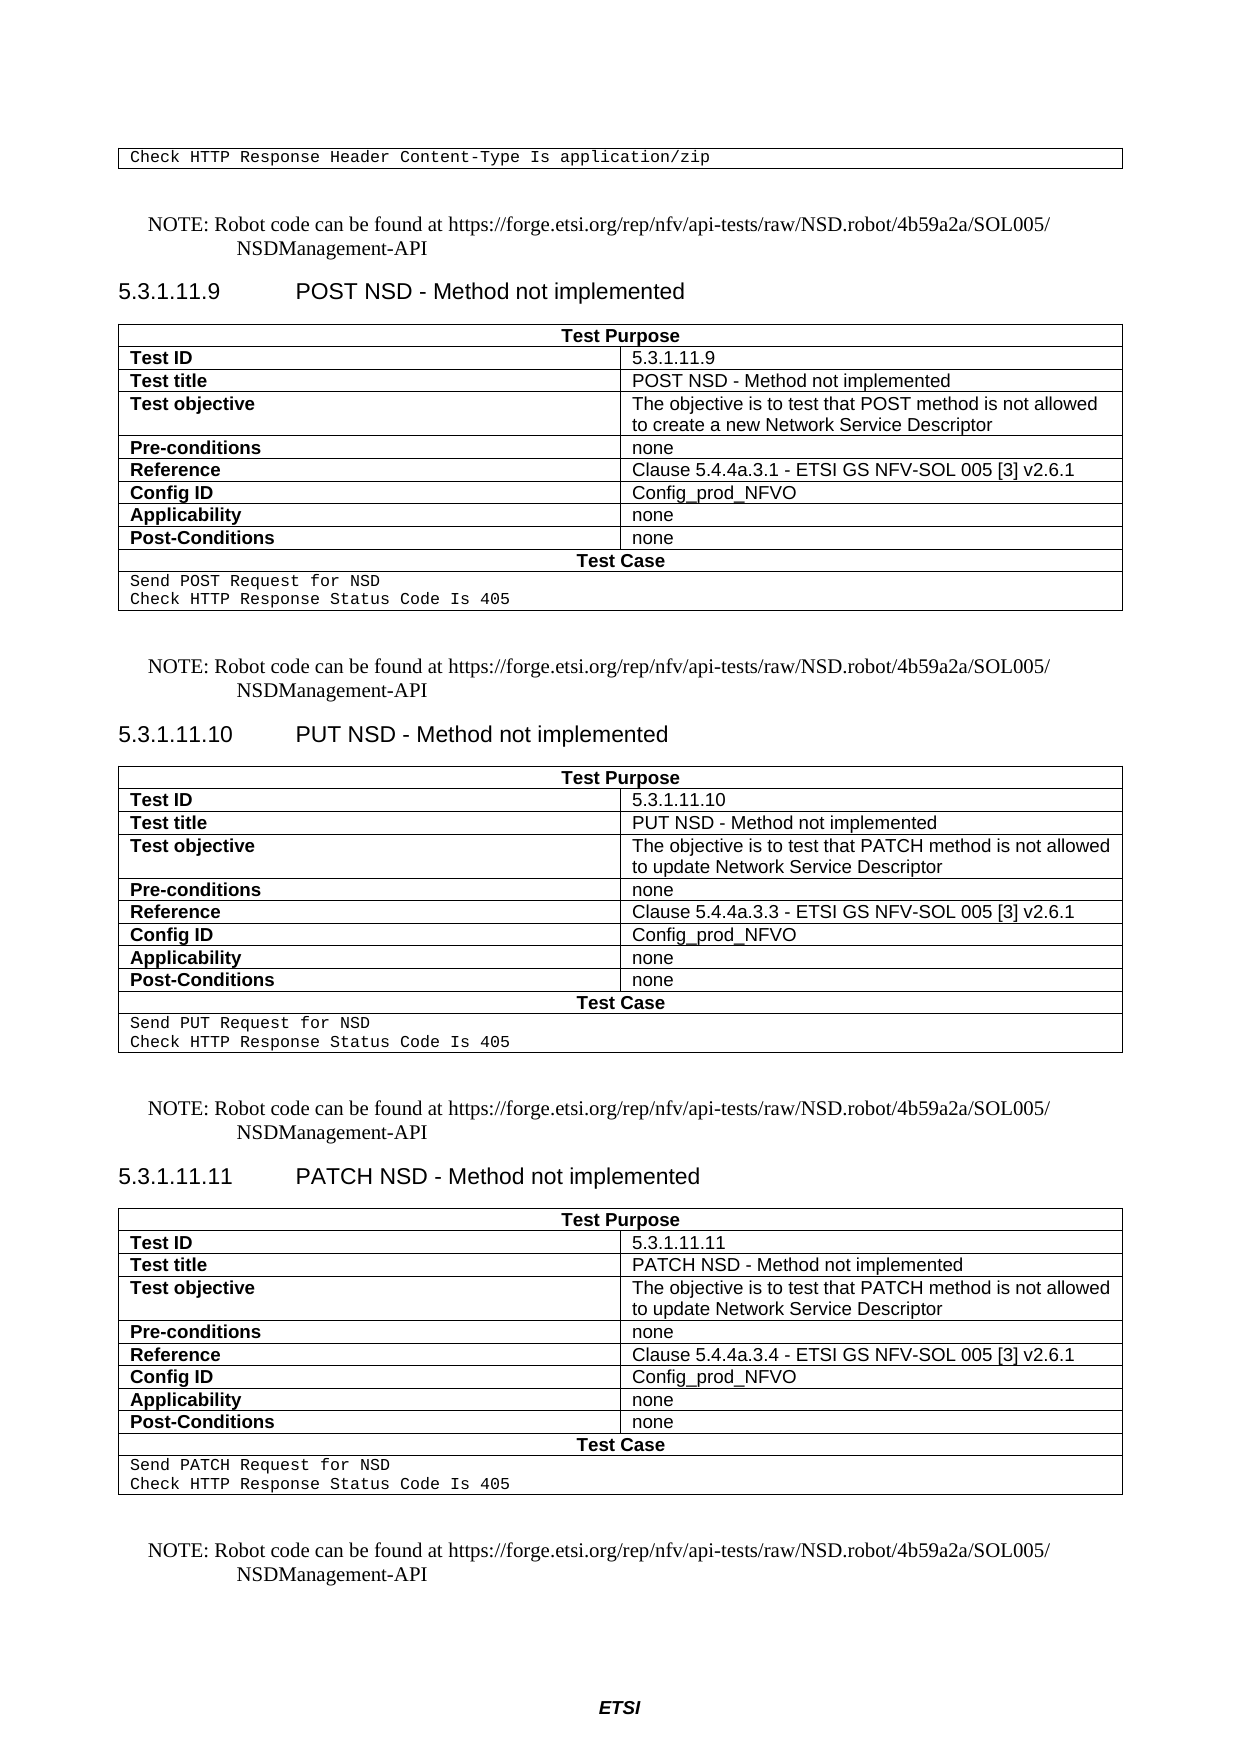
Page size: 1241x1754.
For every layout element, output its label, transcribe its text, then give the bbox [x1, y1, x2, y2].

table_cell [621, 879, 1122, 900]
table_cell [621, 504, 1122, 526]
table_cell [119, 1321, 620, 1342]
subtitle 5.3.1.11.10 PUT NSD - Method not implemented [118, 721, 1122, 747]
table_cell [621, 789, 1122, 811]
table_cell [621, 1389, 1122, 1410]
text NOTE: Robot code can be found at https://forge.etsi.org/rep/nfv/api-tests/raw/NSD.robot/4b59a2a/SOL005/NSDManagement-API [148, 1096, 1122, 1144]
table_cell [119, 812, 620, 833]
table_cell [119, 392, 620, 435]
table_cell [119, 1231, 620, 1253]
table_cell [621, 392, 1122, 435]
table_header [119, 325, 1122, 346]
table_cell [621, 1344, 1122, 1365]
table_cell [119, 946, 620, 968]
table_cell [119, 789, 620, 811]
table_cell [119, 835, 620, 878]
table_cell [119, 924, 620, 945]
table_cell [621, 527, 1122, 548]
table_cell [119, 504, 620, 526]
subtitle 5.3.1.11.11 PATCH NSD - Method not implemented [118, 1163, 1122, 1189]
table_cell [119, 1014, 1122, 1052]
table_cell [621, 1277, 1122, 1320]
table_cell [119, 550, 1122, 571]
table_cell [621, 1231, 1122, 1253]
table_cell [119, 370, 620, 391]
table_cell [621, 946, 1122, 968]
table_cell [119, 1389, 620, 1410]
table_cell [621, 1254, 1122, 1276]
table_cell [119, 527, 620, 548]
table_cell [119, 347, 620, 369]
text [148, 1538, 1122, 1586]
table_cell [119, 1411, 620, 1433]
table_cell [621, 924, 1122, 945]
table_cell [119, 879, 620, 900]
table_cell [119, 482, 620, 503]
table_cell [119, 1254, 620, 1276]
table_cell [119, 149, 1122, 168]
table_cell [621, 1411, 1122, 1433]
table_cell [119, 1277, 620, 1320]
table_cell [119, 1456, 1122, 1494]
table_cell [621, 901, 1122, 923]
text NOTE: Robot code can be found at https://forge.etsi.org/rep/nfv/api-tests/raw/NSD.robot/4b59a2a/SOL005/NSDManagement-API [148, 654, 1122, 702]
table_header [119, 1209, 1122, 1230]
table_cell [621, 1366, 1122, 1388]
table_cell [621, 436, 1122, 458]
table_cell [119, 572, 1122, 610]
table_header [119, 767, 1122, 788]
subtitle 5.3.1.11.9 POST NSD - Method not implemented [118, 278, 1122, 305]
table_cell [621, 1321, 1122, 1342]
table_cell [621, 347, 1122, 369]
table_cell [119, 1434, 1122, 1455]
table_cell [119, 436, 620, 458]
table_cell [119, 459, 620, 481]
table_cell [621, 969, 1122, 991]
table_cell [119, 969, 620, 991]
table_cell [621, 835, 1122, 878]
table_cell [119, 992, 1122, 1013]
text NOTE: Robot code can be found at https://forge.etsi.org/rep/nfv/api-tests/raw/NSD.robot/4b59a2a/SOL005/NSDManagement-API [148, 211, 1122, 259]
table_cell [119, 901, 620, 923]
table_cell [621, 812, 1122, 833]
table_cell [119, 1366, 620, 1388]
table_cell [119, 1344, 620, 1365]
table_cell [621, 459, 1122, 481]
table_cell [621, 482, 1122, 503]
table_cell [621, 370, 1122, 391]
